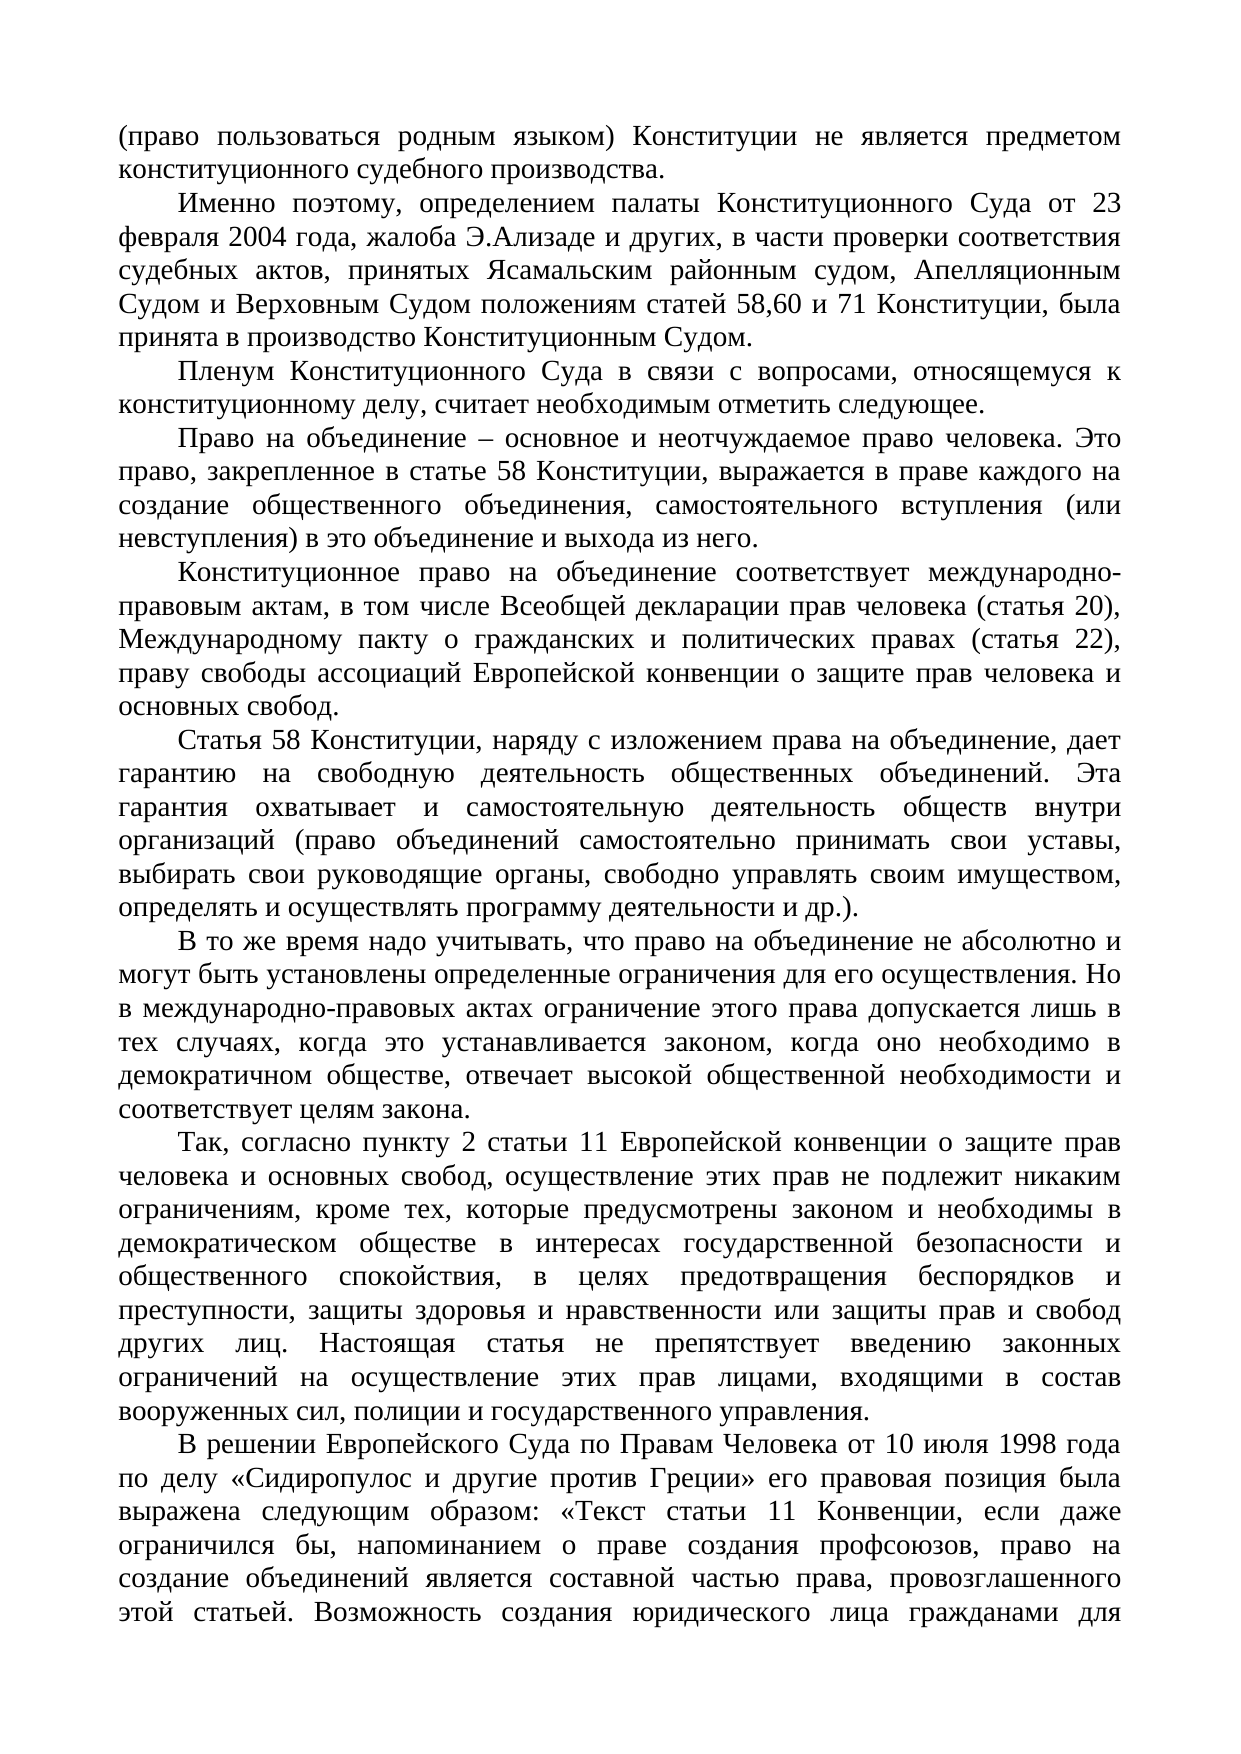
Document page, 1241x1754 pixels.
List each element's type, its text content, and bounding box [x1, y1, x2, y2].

text В то же время надо учитывать, что право на объединение не абсолютно и могут быть установлены определенные ограничения для его осуществления. Но в международно-правовых актах ограничение этого права допускается лишь в тех случаях, когда это устанавливается законом, когда оно необходимо в демократичном обществе, отвечает высокой общественной необходимости и соответствует целям закона. [118, 923, 1122, 1124]
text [118, 118, 1122, 185]
text Так, согласно пункту 2 статьи 11 Европейской конвенции о защите прав человека и основных свобод, осуществление этих прав не подлежит никаким ограничениям, кроме тех, которые предусмотрены законом и необходимы в демократическом обществе в интересах государственной безопасности и общественного спокойствия, в целях предотвращения беспорядков и преступности, защиты здоровья и нравственности или защиты прав и свобод других лиц. Настоящая статья не препятствует введению законных ограничений на осуществление этих прав лицами, входящими в состав вооруженных сил, полиции и государственного управления. [118, 1124, 1122, 1426]
text Именно поэтому, определением палаты Конституционного Суда от 23 февраля 2004 года, жалоба Э.Ализаде и других, в части проверки соответствия судебных актов, принятых Ясамальским районным судом, Апелляционным Судом и Верховным Судом положениям статей 58,60 и 71 Конституции, была принята в производство Конституционным Судом. [118, 185, 1122, 353]
text Право на объединение – основное и неотчуждаемое право человека. Это право, закрепленное в статье 58 Конституции, выражается в праве каждого на создание общественного объединения, самостоятельного вступления (или невступления) в это объединение и выхода из него. [118, 420, 1122, 554]
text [118, 1426, 1122, 1627]
text Конституционное право на объединение соответствует международно-правовым актам, в том числе Всеобщей декларации прав человека (статья 20), Международному пакту о гражданских и политических правах (статья 22), праву свободы ассоциаций Европейской конвенции о защите прав человека и основных свобод. [118, 554, 1122, 722]
text Пленум Конституционного Суда в связи с вопросами, относящемуся к конституционному делу, считает необходимым отметить следующее. [118, 353, 1122, 420]
text Статья 58 Конституции, наряду с изложением права на объединение, дает гарантию на свободную деятельность общественных объединений. Эта гарантия охватывает и самостоятельную деятельность обществ внутри организаций (право объединений самостоятельно принимать свои уставы, выбирать свои руководящие органы, свободно управлять своим имуществом, определять и осуществлять программу деятельности и др.). [118, 722, 1122, 923]
